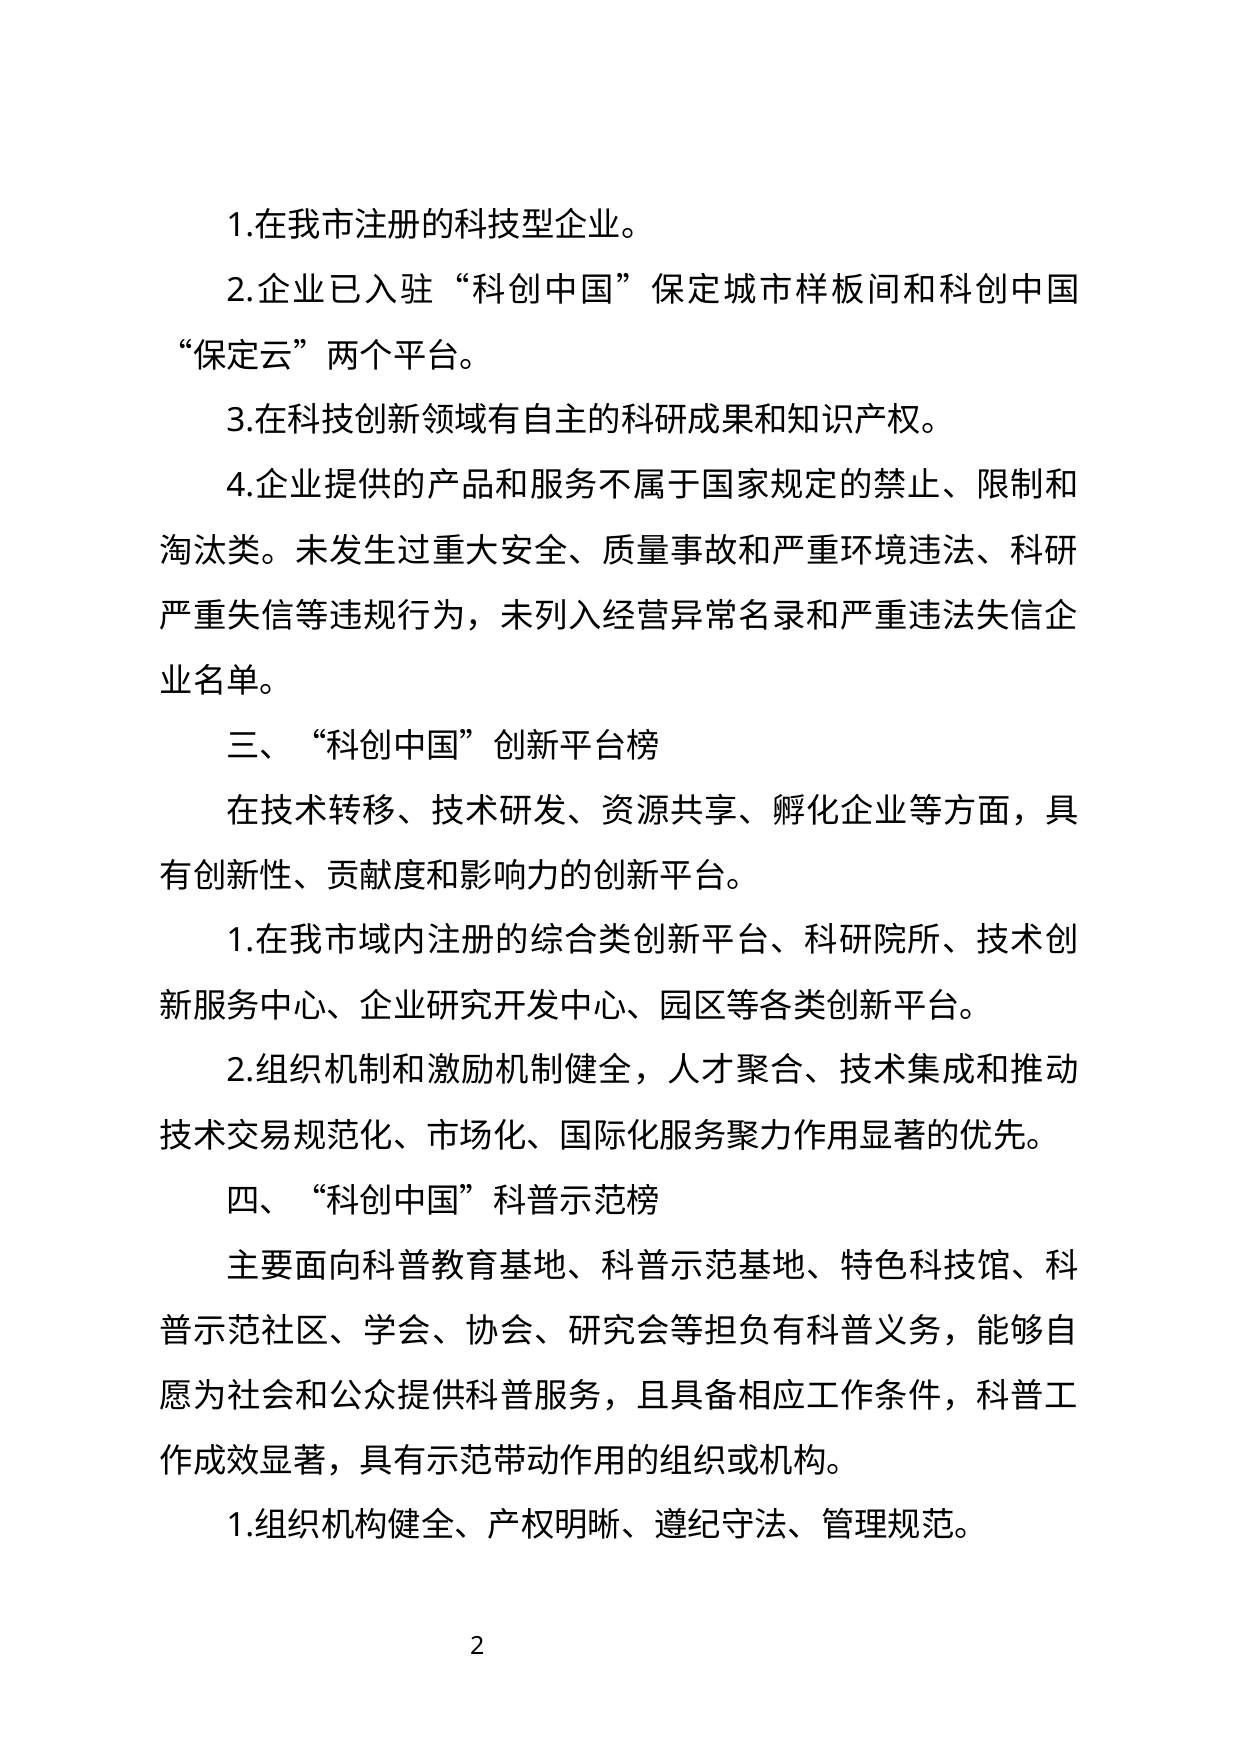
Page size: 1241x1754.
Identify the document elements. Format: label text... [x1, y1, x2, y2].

text 三、“科创中国”创新平台榜 [159, 710, 1081, 775]
text 1.在我市注册的科技型企业。 [159, 190, 1081, 255]
text 4.企业提供的产品和服务不属于国家规定的禁止、限制和淘汰类。未发生过重大安全、质量事故和严重环境违法、科研严重失信等违规行为，未列入经营异常名录和严重违法失信企业名单。 [159, 450, 1081, 710]
text 2.组织机制和激励机制健全，人才聚合、技术集成和推动技术交易规范化、市场化、国际化服务聚力作用显著的优先。 [159, 1035, 1081, 1165]
text 1.组织机构健全、产权明晰、遵纪守法、管理规范。 [159, 1490, 1081, 1555]
text 主要面向科普教育基地、科普示范基地、特色科技馆、科普示范社区、学会、协会、研究会等担负有科普义务，能够自愿为社会和公众提供科普服务，且具备相应工作条件，科普工作成效显著，具有示范带动作用的组织或机构。 [159, 1230, 1081, 1490]
text 2.企业已入驻“科创中国”保定城市样板间和科创中国“保定云”两个平台。 [159, 255, 1081, 385]
text 四、“科创中国”科普示范榜 [159, 1165, 1081, 1230]
text 1.在我市域内注册的综合类创新平台、科研院所、技术创新服务中心、企业研究开发中心、园区等各类创新平台。 [159, 905, 1081, 1035]
text 在技术转移、技术研发、资源共享、孵化企业等方面，具有创新性、贡献度和影响力的创新平台。 [159, 775, 1081, 905]
text 3.在科技创新领域有自主的科研成果和知识产权。 [159, 385, 1081, 450]
